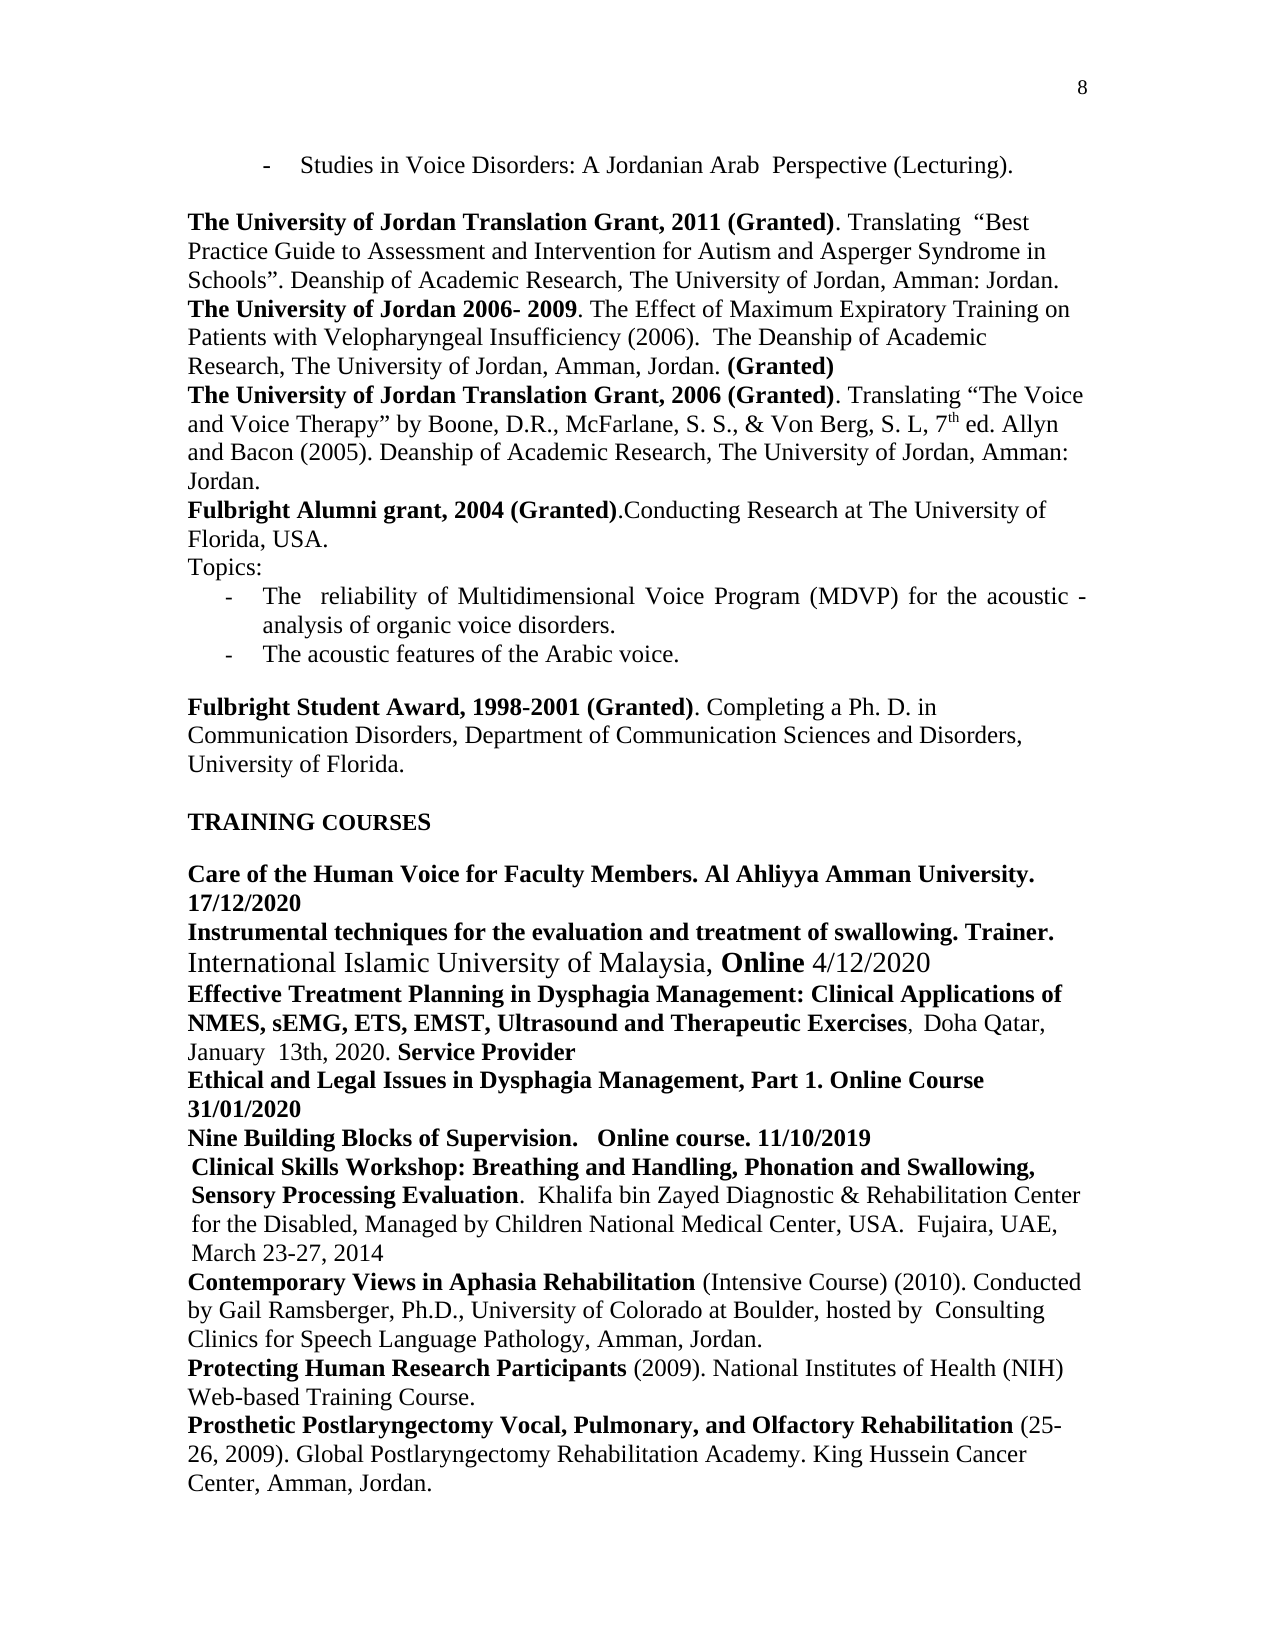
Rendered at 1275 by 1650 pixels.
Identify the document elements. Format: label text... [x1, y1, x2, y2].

text Fulbright Alumni grant, 2004 (Granted).Conducting Research at The University of Florida, USA. [187, 495, 1087, 552]
text Protecting Human Research Participants (2009). National Institutes of Health (NIH) [187, 1353, 1087, 1382]
text Topics: [187, 552, 1087, 581]
text Contemporary Views in Aphasia Rehabilitation (Intensive Course) (2010). Conducted by Gail Ramsberger, Ph.D., University of Colorado at Boulder, hosted by Consulting Clinics for Speech Language Pathology, Amman, Jordan. [187, 1267, 1087, 1353]
text The University of Jordan Translation Grant, 2011 (Granted). Translating “Best Practice Guide to Assessment and Intervention for Autism and Asperger Syndrome in Schools”. Deanship of Academic Research, The University of Jordan, Amman: Jordan. [187, 207, 1087, 294]
text Ethical and Legal Issues in Dysphagia Management, Part 1. Online Course 31/01/2020 [187, 1065, 1087, 1123]
list The acoustic features of the Arabic voice. [225, 639, 1087, 692]
list The reliability of Multidimensional Voice Program (MDVP) for the acoustic - analysis of organic voice disorders. [225, 581, 1087, 639]
subtitle TRAINING COURSES [187, 807, 1087, 835]
text Clinical Skills Workshop: Breathing and Handling, Phonation and Swallowing, Sensory Processing Evaluation. Khalifa bin Zayed Diagnostic & Rehabilitation Center for the Disabled, Managed by Children National Medical Center, USA. Fujaira, UAE, March 23-27, 2014 [191, 1152, 1087, 1267]
text Effective Treatment Planning in Dysphagia Management: Clinical Applications of NMES, sEMG, ETS, EMST, Ultrasound and Therapeutic Exercises, Doha Qatar, January 13th, 2020. Service Provider [187, 979, 1087, 1065]
text Instrumental techniques for the evaluation and treatment of swallowing. Trainer. International Islamic University of Malaysia, Online 4/12/2020 [187, 917, 1087, 979]
text Prosthetic Postlaryngectomy Vocal, Pulmonary, and Olfactory Rehabilitation (25-26, 2009). Global Postlaryngectomy Rehabilitation Academy. King Hussein Cancer Center, Amman, Jordan. [187, 1410, 1087, 1497]
text Nine Building Blocks of Supervision. Online course. 11/10/2019 [187, 1123, 1087, 1152]
text Web-based Training Course. [187, 1382, 1087, 1410]
list Studies in Voice Disorders: A Jordanian Arab Perspective (Lecturing). [262, 150, 1087, 179]
text The University of Jordan 2006- 2009. The Effect of Maximum Expiratory Training on Patients with Velopharyngeal Insufficiency (2006). The Deanship of Academic Research, The University of Jordan, Amman, Jordan. (Granted) [187, 294, 1087, 380]
text The University of Jordan Translation Grant, 2006 (Granted). Translating “The Voice and Voice Therapy” by Boone, D.R., McFarlane, S. S., & Von Berg, S. L, 7th ed. Allyn and Bacon (2005). Deanship of Academic Research, The University of Jordan, Amman: Jordan. [187, 380, 1087, 495]
text Care of the Human Voice for Faculty Members. Al Ahliyya Amman University. 17/12/2020 [187, 859, 1087, 917]
text Fulbright Student Award, 1998-2001 (Granted). Completing a Ph. D. in Communication Disorders, Department of Communication Sciences and Disorders, University of Florida. [187, 692, 1087, 778]
